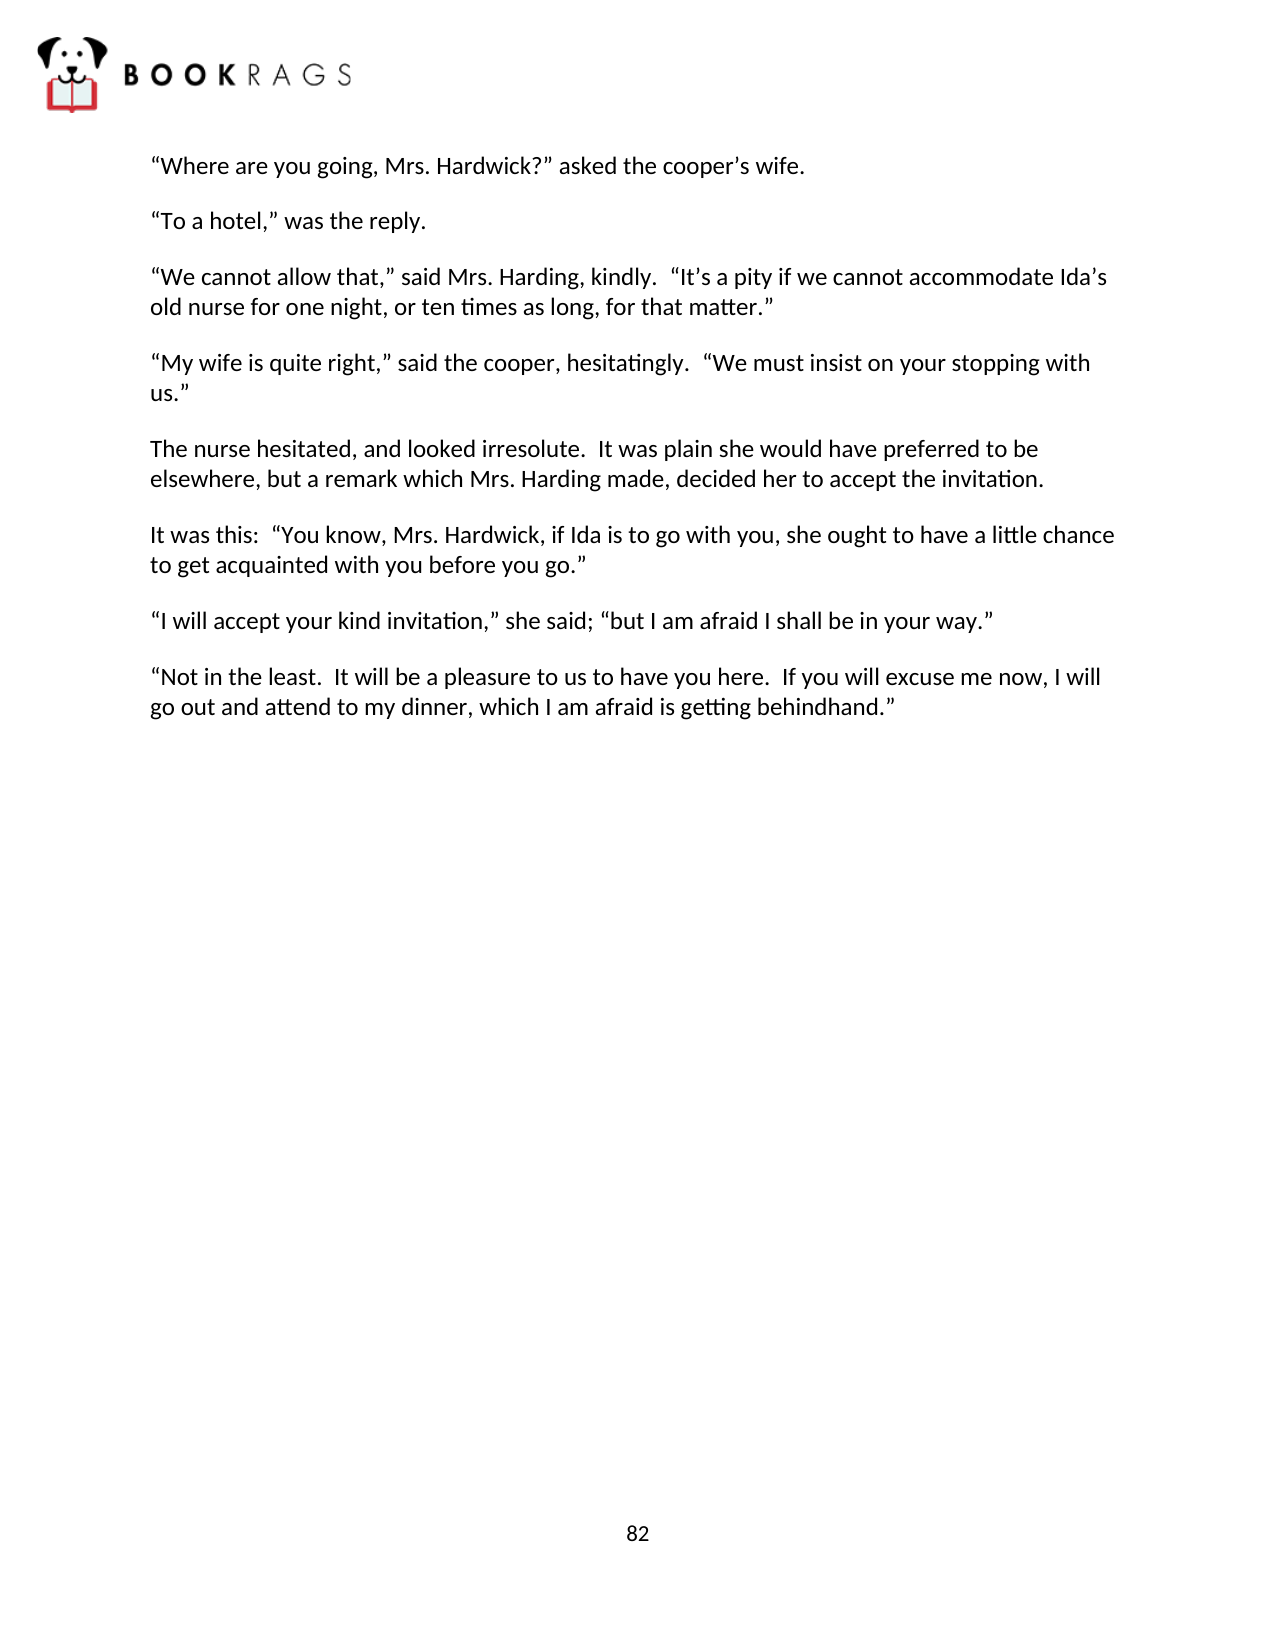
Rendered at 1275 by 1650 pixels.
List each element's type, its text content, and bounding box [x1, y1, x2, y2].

text “We cannot allow that,” said Mrs. Harding, kindly. “It’s a pity if we cannot accommodate Ida’s old nurse for one night, or ten times as long, for that matter.” [150, 261, 1125, 322]
text It was this: “You know, Mrs. Hardwick, if Ida is to go with you, she ought to have a little chance to get acquainted with you before you go.” [150, 519, 1125, 580]
text “My wife is quite right,” said the cooper, hesitatingly. “We must insist on your stopping with us.” [150, 347, 1125, 408]
text “I will accept your kind invitation,” she said; “but I am afraid I shall be in your way.” [150, 605, 1125, 636]
text “Not in the least. It will be a pleasure to us to have you here. If you will excuse me now, I will go out and attend to my dinner, which I am afraid is getting behindhand.” [150, 661, 1125, 722]
text “To a hotel,” was the reply. [150, 206, 1125, 236]
picture [37, 37, 351, 113]
text The nurse hesitated, and looked irresolute. It was plain she would have preferred to be elsewhere, but a remark which Mrs. Harding made, decided her to accept the invitation. [150, 433, 1125, 494]
text “Where are you going, Mrs. Hardwick?” asked the cooper’s wife. [150, 150, 1125, 181]
